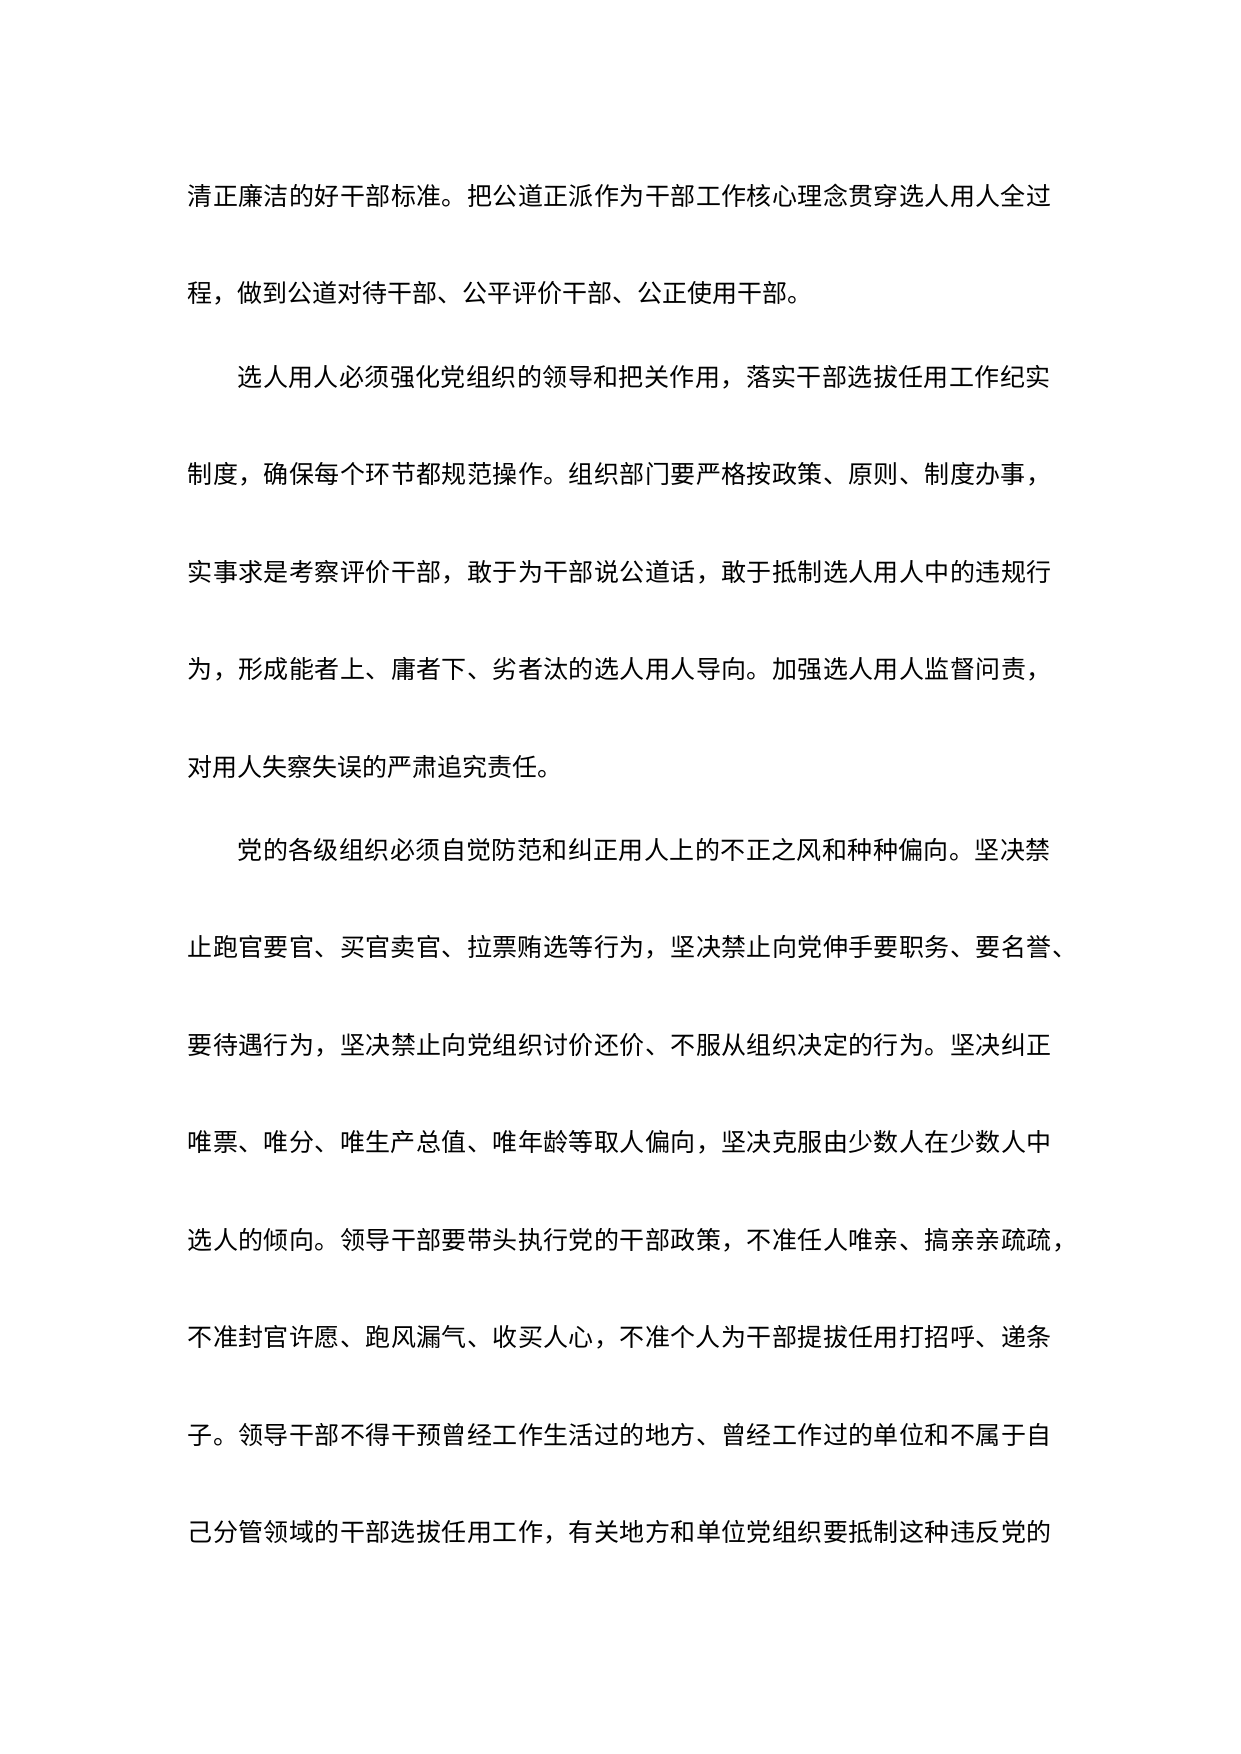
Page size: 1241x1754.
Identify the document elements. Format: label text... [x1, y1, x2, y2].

text 选人用人必须强化党组织的领导和把关作用，落实干部选拔任用工作纪实制度，确保每个环节都规范操作。组织部门要严格按政策、原则、制度办事，实事求是考察评价干部，敢于为干部说公道话，敢于抵制选人用人中的违规行为，形成能者上、庸者下、劣者汰的选人用人导向。加强选人用人监督问责，对用人失察失误的严肃追究责任。 [187, 343, 1053, 798]
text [187, 816, 1053, 1563]
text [187, 162, 1053, 324]
